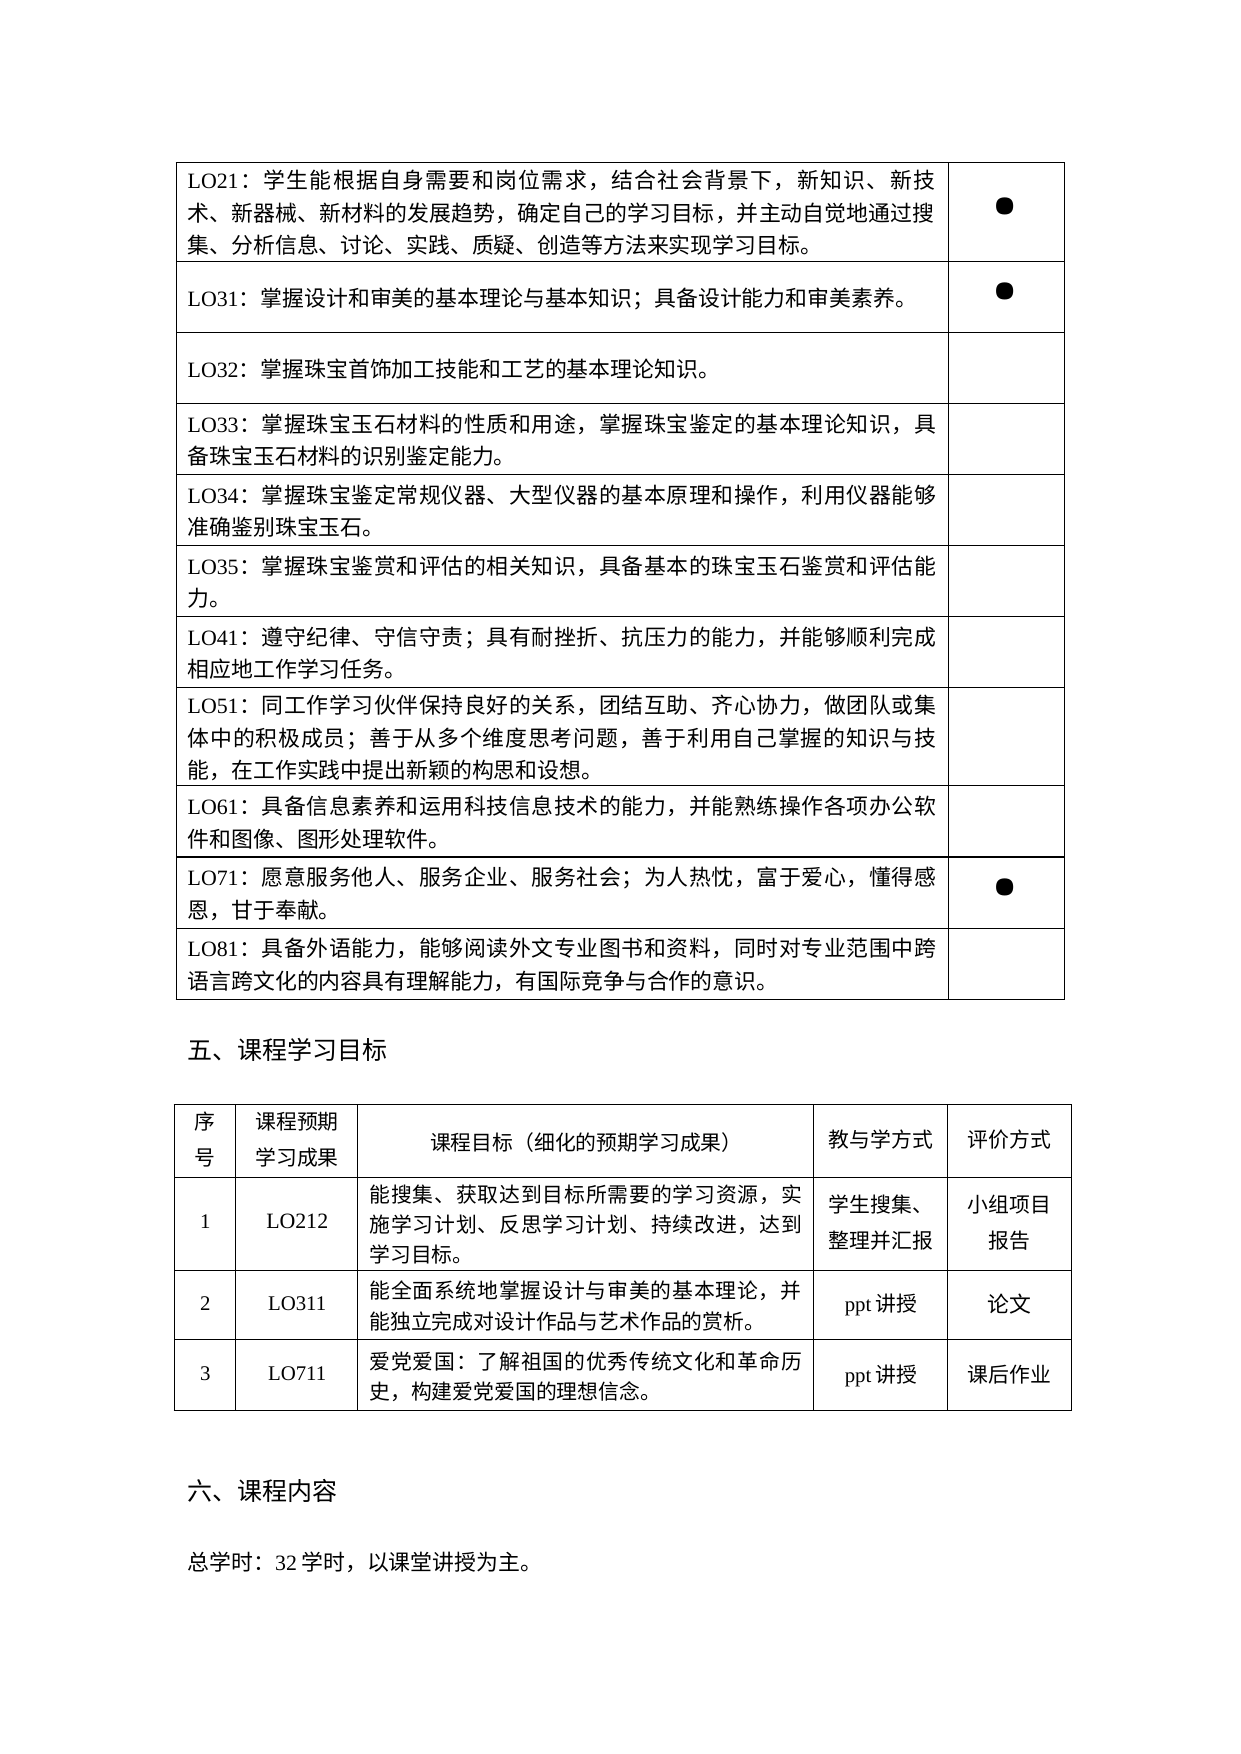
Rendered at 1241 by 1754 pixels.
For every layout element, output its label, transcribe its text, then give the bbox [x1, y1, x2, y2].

table_header 序号 [175, 1105, 235, 1177]
table_header 教与学方式 [814, 1105, 947, 1177]
table_cell LO34：掌握珠宝鉴定常规仪器、大型仪器的基本原理和操作，利用仪器能够准确鉴别珠宝玉石。 [177, 475, 948, 545]
table_cell 1 [175, 1178, 235, 1269]
table_cell [949, 404, 1064, 474]
table_cell [949, 163, 1064, 261]
table_cell 课后作业 [948, 1340, 1071, 1410]
text 总学时：32学时，以课堂讲授为主。 [187, 1545, 1053, 1577]
table_cell LO21：学生能根据自身需要和岗位需求，结合社会背景下，新知识、新技术、新器械、新材料的发展趋势，确定自己的学习目标，并主动自觉地通过搜集、分析信息、讨论、实践、质疑、创造等方法来实现学习目标。 [177, 163, 948, 261]
table_cell LO35：掌握珠宝鉴赏和评估的相关知识，具备基本的珠宝玉石鉴赏和评估能力。 [177, 546, 948, 616]
table_cell 学生搜集、整理并汇报 [814, 1178, 947, 1269]
table_cell [949, 617, 1064, 687]
table_cell LO51：同工作学习伙伴保持良好的关系，团结互助、齐心协力，做团队或集体中的积极成员；善于从多个维度思考问题，善于利用自己掌握的知识与技能，在工作实践中提出新颖的构思和设想。 [177, 688, 948, 785]
table_header 评价方式 [948, 1105, 1071, 1177]
table_cell [949, 858, 1064, 927]
table_cell ppt讲授 [814, 1271, 947, 1339]
table_cell LO711 [236, 1340, 357, 1410]
table_cell LO61：具备信息素养和运用科技信息技术的能力，并能熟练操作各项办公软件和图像、图形处理软件。 [177, 786, 948, 856]
table_cell 论文 [948, 1271, 1071, 1339]
table_cell [949, 786, 1064, 856]
table_cell LO33：掌握珠宝玉石材料的性质和用途，掌握珠宝鉴定的基本理论知识，具备珠宝玉石材料的识别鉴定能力。 [177, 404, 948, 474]
table_cell ppt讲授 [814, 1340, 947, 1410]
table_cell [949, 929, 1064, 998]
table_cell [949, 333, 1064, 403]
text 六、课程内容 [187, 1457, 1053, 1522]
table_cell LO41：遵守纪律、守信守责；具有耐挫折、抗压力的能力，并能够顺利完成相应地工作学习任务。 [177, 617, 948, 687]
table_cell 2 [175, 1271, 235, 1339]
table_header 课程预期学习成果 [236, 1105, 357, 1177]
table_cell 能全面系统地掌握设计与审美的基本理论，并能独立完成对设计作品与艺术作品的赏析。 [358, 1271, 813, 1339]
table_cell 小组项目报告 [948, 1178, 1071, 1269]
table_cell LO32：掌握珠宝首饰加工技能和工艺的基本理论知识。 [177, 333, 948, 403]
table_cell LO31：掌握设计和审美的基本理论与基本知识；具备设计能力和审美素养。 [177, 262, 948, 332]
table_cell [949, 688, 1064, 785]
table_cell 能搜集、获取达到目标所需要的学习资源，实施学习计划、反思学习计划、持续改进，达到学习目标。 [358, 1178, 813, 1269]
table_cell LO212 [236, 1178, 357, 1269]
table_cell LO311 [236, 1271, 357, 1339]
table_cell 爱党爱国：了解祖国的优秀传统文化和革命历史，构建爱党爱国的理想信念。 [358, 1340, 813, 1410]
table_cell [949, 262, 1064, 332]
table_cell [949, 475, 1064, 545]
table_cell 3 [175, 1340, 235, 1410]
table_cell [949, 546, 1064, 616]
table_cell LO81：具备外语能力，能够阅读外文专业图书和资料，同时对专业范围中跨语言跨文化的内容具有理解能力，有国际竞争与合作的意识。 [177, 929, 948, 998]
text 五、课程学习目标 [187, 1016, 1053, 1081]
table_header 课程目标（细化的预期学习成果） [358, 1105, 813, 1177]
table_cell LO71：愿意服务他人、服务企业、服务社会；为人热忱，富于爱心，懂得感恩，甘于奉献。 [177, 858, 948, 927]
